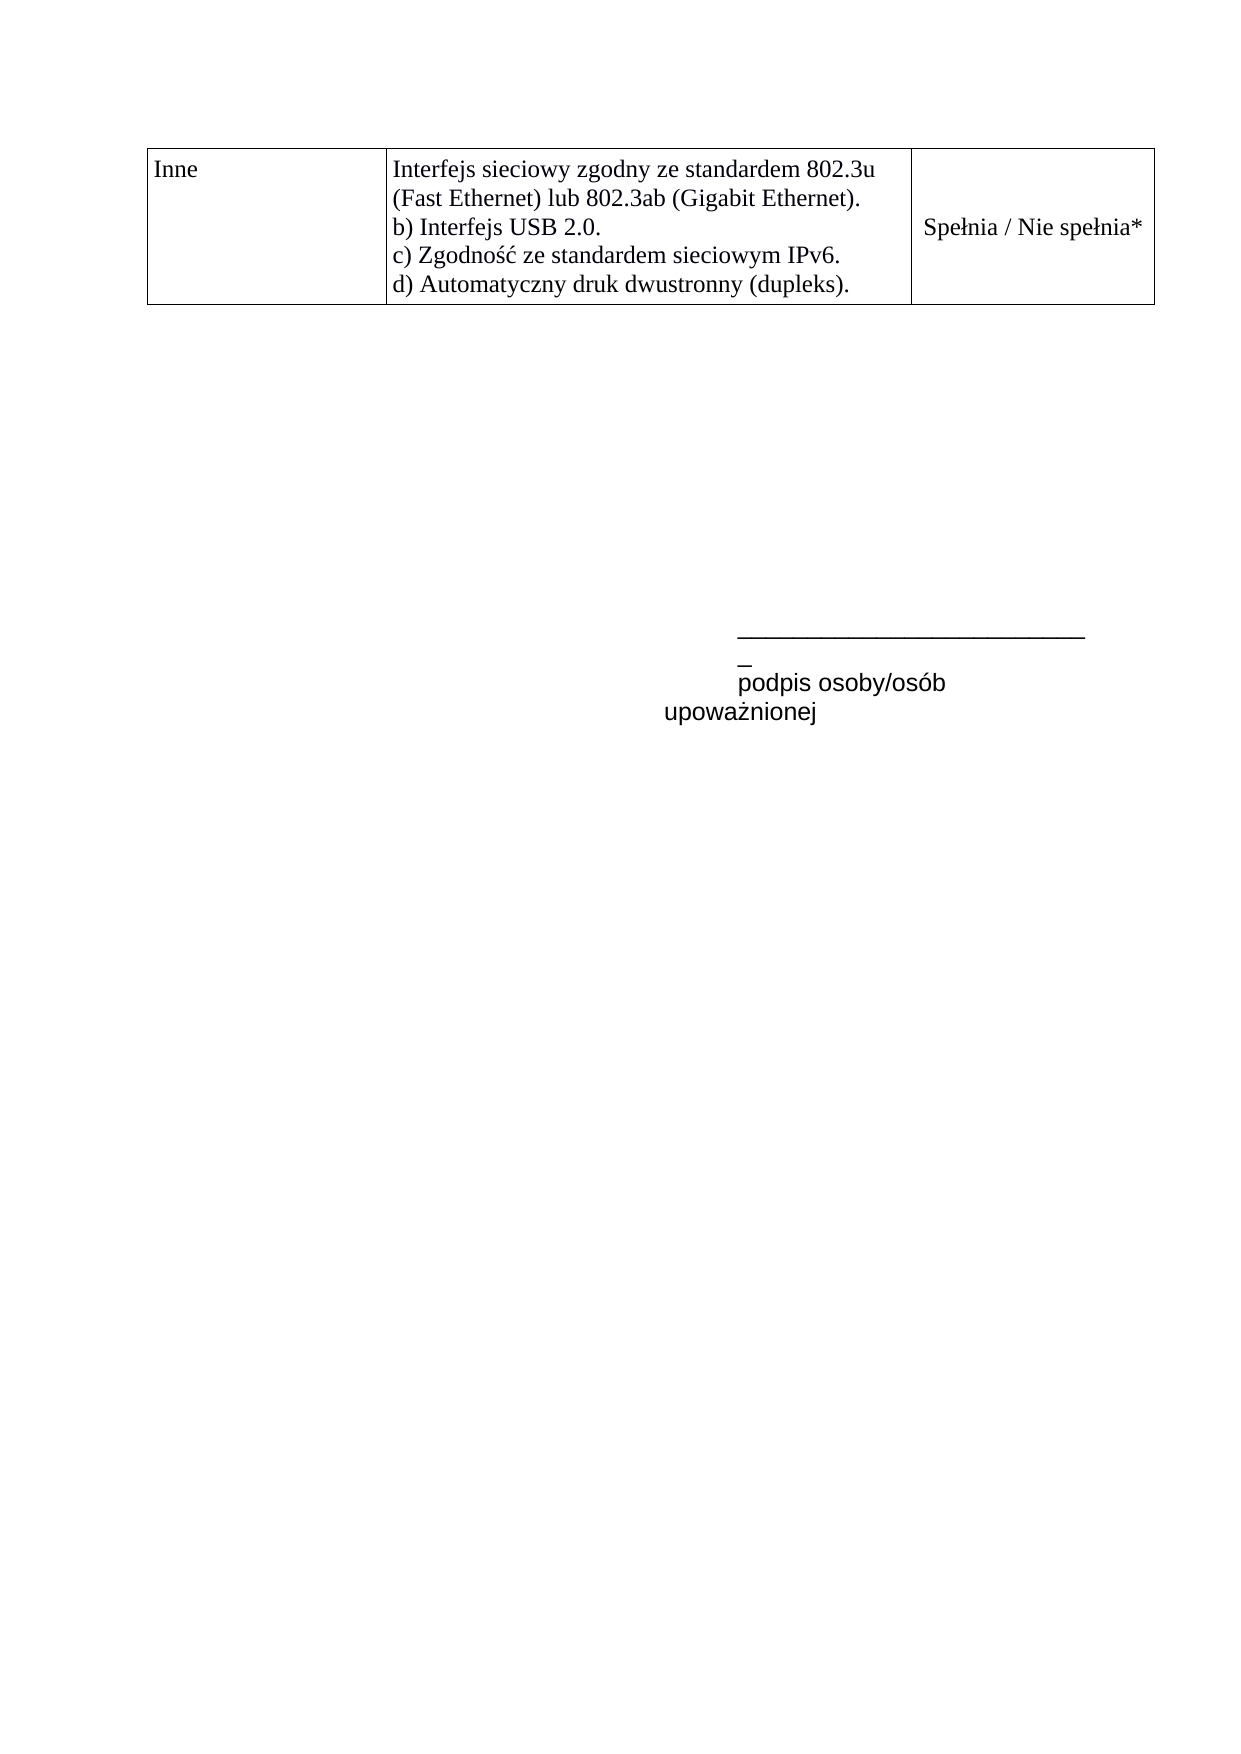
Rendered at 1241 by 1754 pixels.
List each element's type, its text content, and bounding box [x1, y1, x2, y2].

table_cell Interfejs sieciowy zgodny ze standardem 802.3u (Fast Ethernet) lub 802.3ab (Gigabit Ethernet). b) Interfejs USB 2.0. c) Zgodność ze standardem sieciowym IPv6. d) Automatyczny druk dwustronny (dupleks). [387, 149, 911, 304]
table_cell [912, 149, 1154, 304]
table_cell Inne [148, 149, 386, 304]
text __________________________ [738, 611, 1093, 668]
text podpis osoby/osób upoważnionej [664, 668, 1093, 726]
